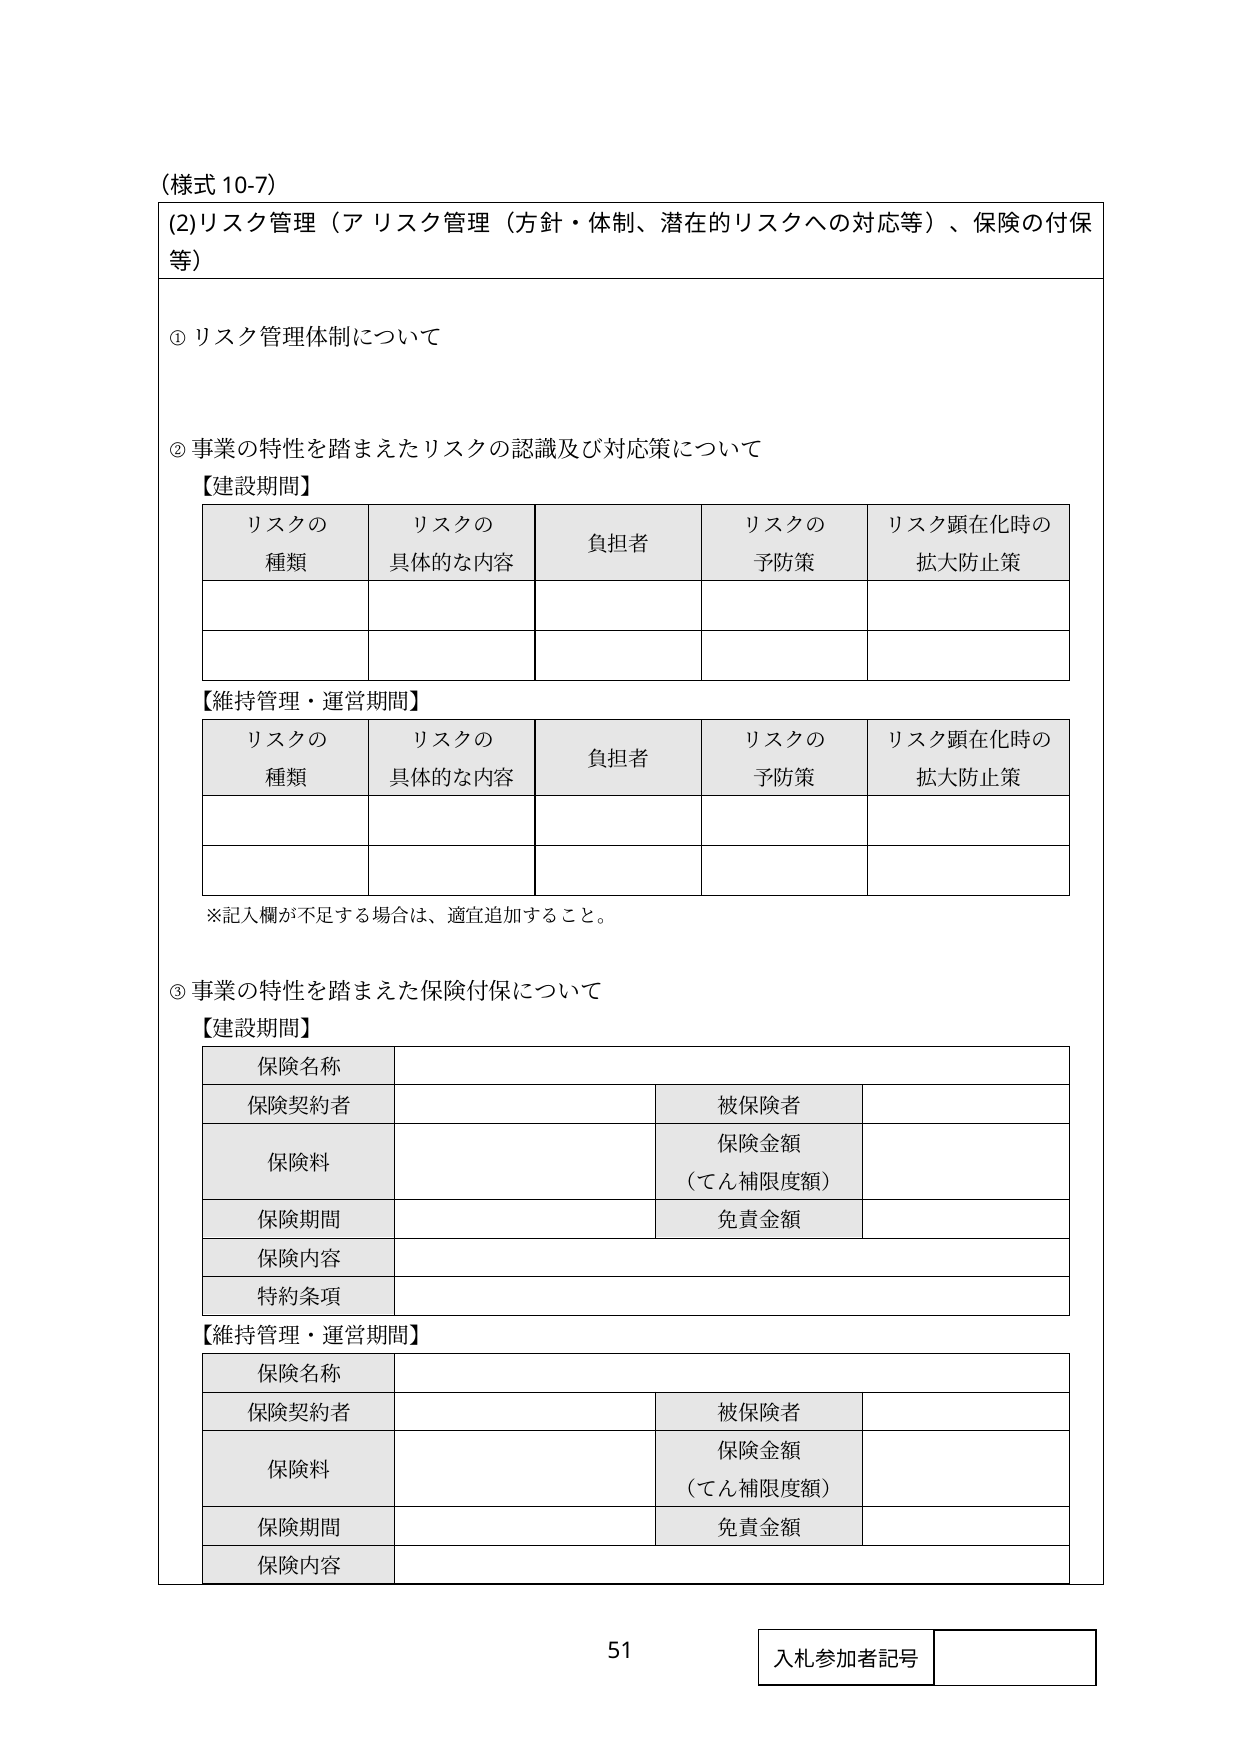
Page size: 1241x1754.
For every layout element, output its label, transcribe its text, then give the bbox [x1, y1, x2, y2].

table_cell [159, 279, 1103, 1584]
table_header (2)リスク管理（ア リスク管理（方針・体制、潜在的リスクへの対応等）、保険の付保等） [159, 203, 1103, 278]
subtitle （様式10-7） [148, 164, 1092, 202]
